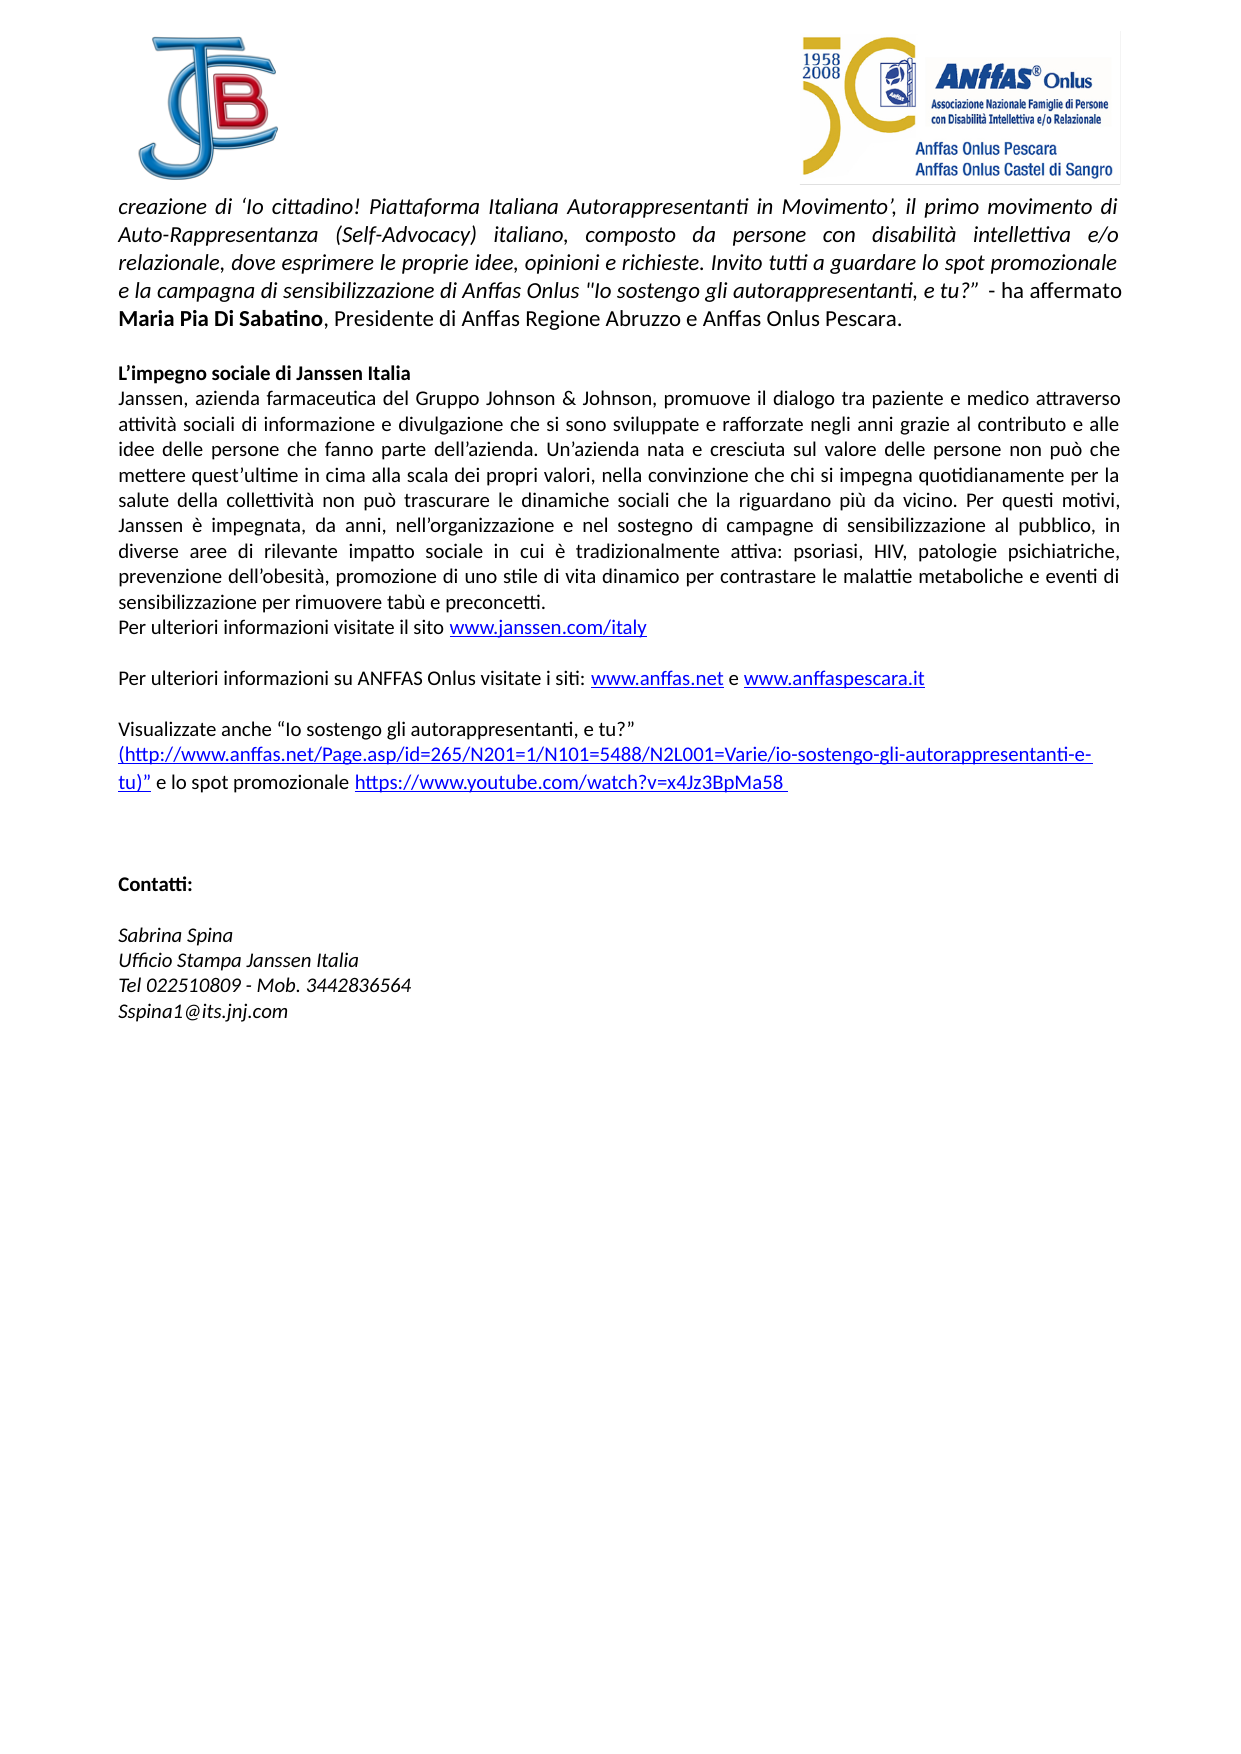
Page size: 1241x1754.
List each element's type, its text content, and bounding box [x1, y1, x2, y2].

picture [130, 29, 288, 185]
text Sabrina Spina [118, 922, 1122, 947]
text Ufficio Stampa Janssen Italia [118, 947, 1122, 973]
text Janssen, azienda farmaceutica del Gruppo Johnson & Johnson, promuove il dialogo tra paziente e medico attraverso attività sociali di informazione e divulgazione che si sono sviluppate e rafforzate negli anni grazie al contributo e alle idee delle persone che fanno parte dell’azienda. Un’azienda nata e cresciuta sul valore delle persone non può che mettere quest’ultime in cima alla scala dei propri valori, nella convinzione che chi si impegna quotidianamente per la salute della collettività non può trascurare le dinamiche sociali che la riguardano più da vicino. Per questi motivi, Janssen è impegnata, da anni, nell’organizzazione e nel sostegno di campagne di sensibilizzazione al pubblico, in diverse aree di rilevante impatto sociale in cui è tradizionalmente attiva: psoriasi, HIV, patologie psichiatriche, prevenzione dell’obesità, promozione di uno stile di vita dinamico per contrastare le malattie metaboliche e eventi di sensibilizzazione per rimuovere tabù e preconcetti. [118, 386, 1122, 614]
picture [799, 31, 1121, 185]
text Per ulteriori informazioni visitate il sito www.janssen.com/italy [118, 614, 1122, 640]
text Tel 022510809 - Mob. 3442836564 [118, 973, 1122, 998]
text Per ulteriori informazioni su ANFFAS Onlus visitate i siti: www.anffas.net e www.anffaspescara.it [118, 665, 1122, 691]
text L’impegno sociale di Janssen Italia [118, 360, 1122, 386]
text Sspina1@its.jnj.com [118, 998, 1122, 1023]
text Contatti: [118, 871, 1122, 896]
text Visualizzate anche “Io sostengo gli autorappresentanti, e tu?” (http://www.anffas.net/Page.asp/id=265/N201=1/N101=5488/N2L001=Varie/io-sostengo-gli-autorappresentanti-e-tu)” e lo spot promozionale https://www.youtube.com/watch?v=x4Jz3BpMa58 [118, 716, 1122, 795]
